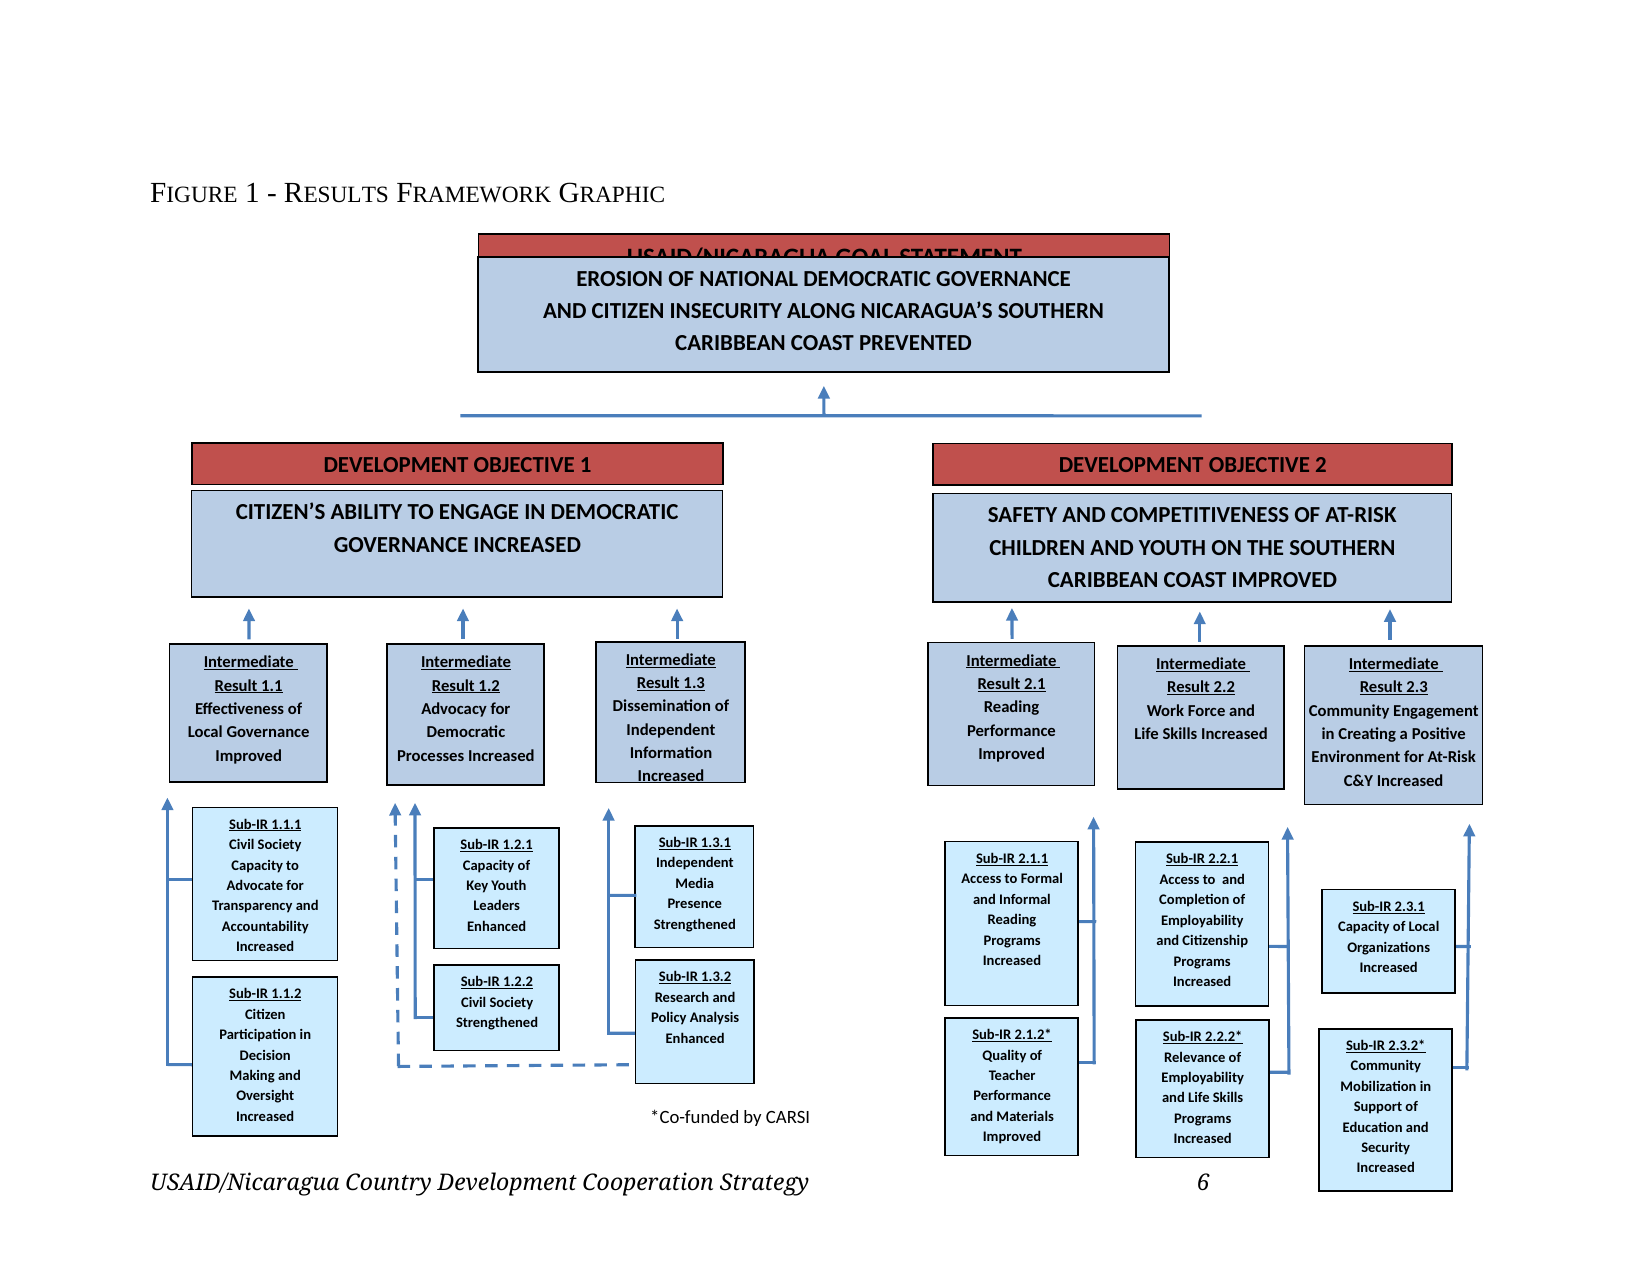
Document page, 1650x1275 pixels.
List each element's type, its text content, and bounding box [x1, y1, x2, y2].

subtitle Figure 1 - Results Framework Graphic [150, 175, 1500, 208]
